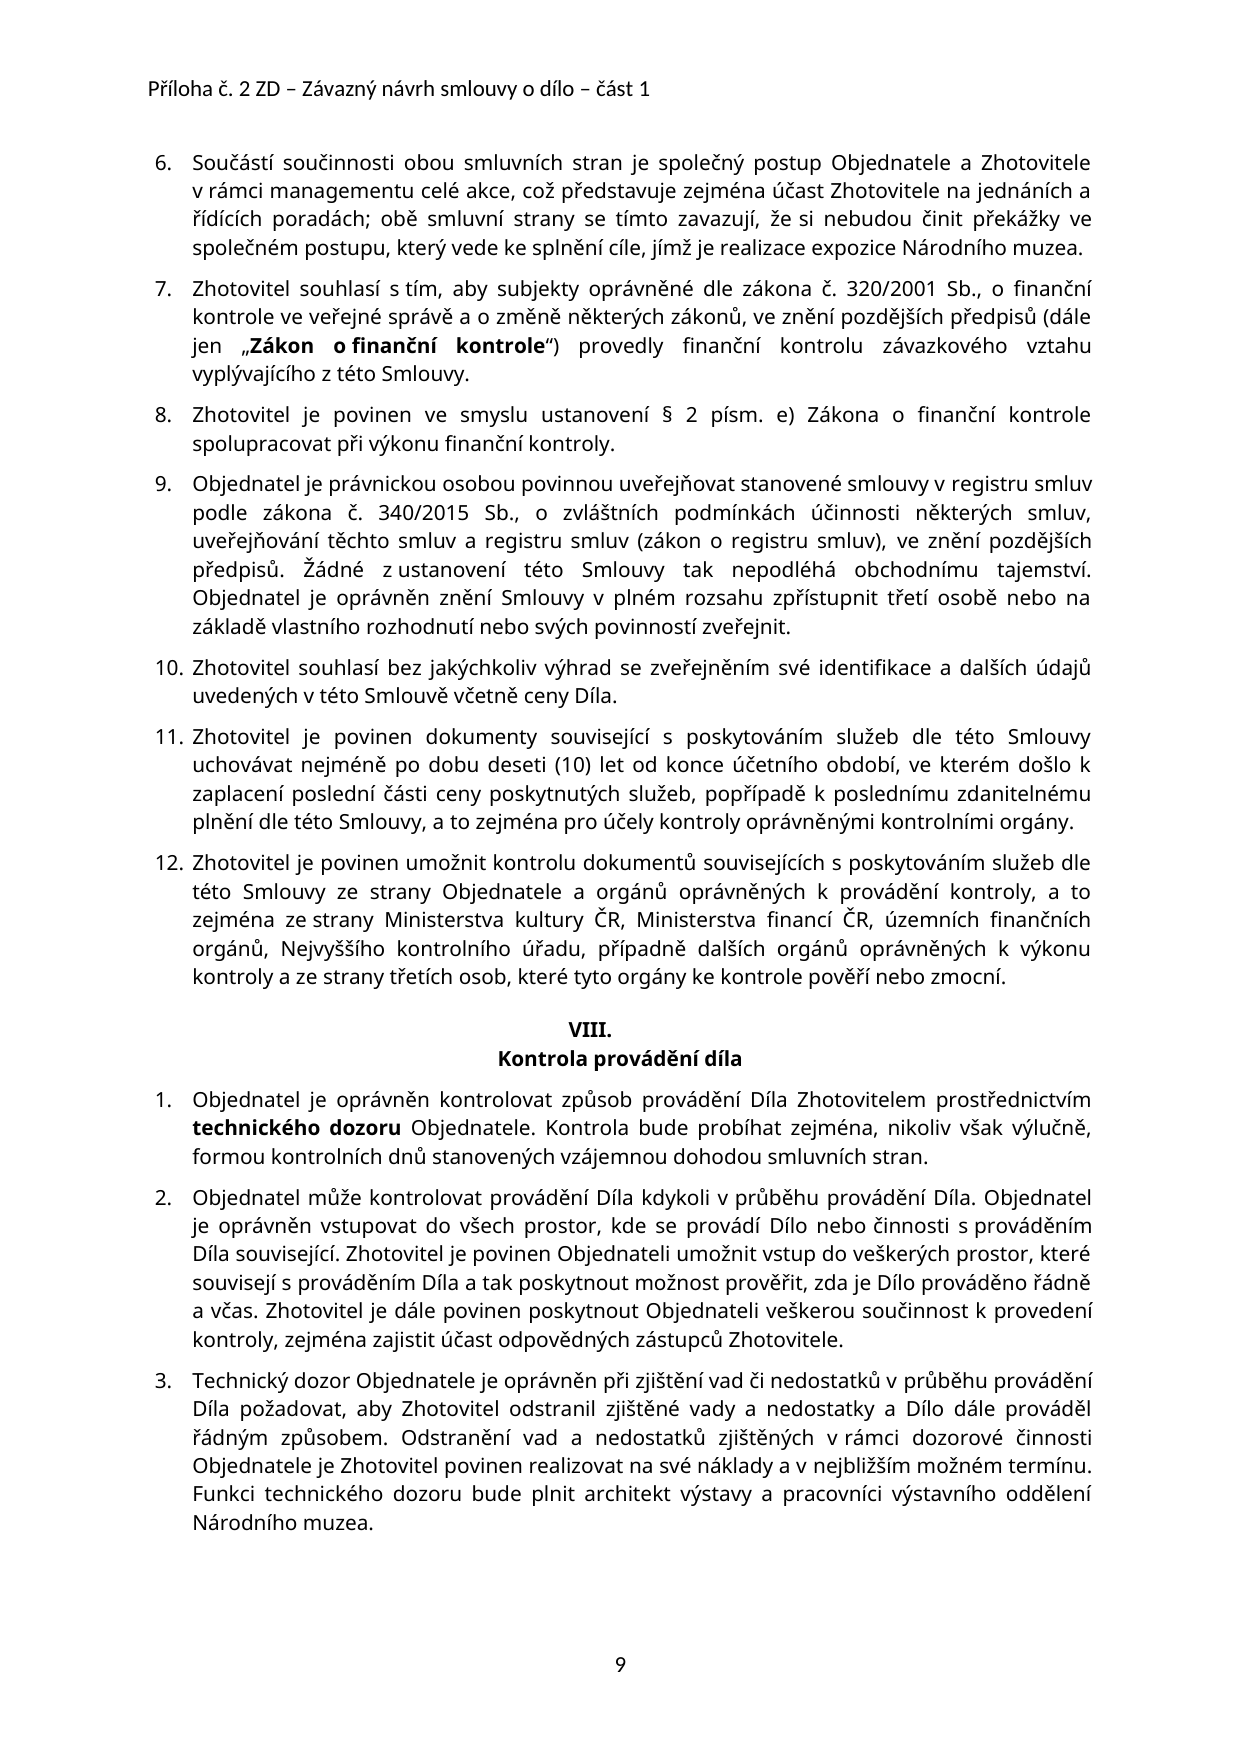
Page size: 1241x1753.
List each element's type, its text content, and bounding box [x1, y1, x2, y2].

subtitle Součástí součinnosti obou smluvních stran je společný postup Objednatele a Zhotovitele v rámci managementu celé akce, což představuje zejména účast Zhotovitele na jednáních a řídících poradách; obě smluvní strany se tímto zavazují, že si nebudou činit překážky ve společném postupu, který vede ke splnění cíle, jímž je realizace expozice Národního muzea. [154, 148, 1092, 261]
subtitle Zhotovitel je povinen umožnit kontrolu dokumentů souvisejících s poskytováním služeb dle této Smlouvy ze strany Objednatele a orgánů oprávněných k provádění kontroly, a to zejména ze strany Ministerstva kultury ČR, Ministerstva financí ČR, územních finančních orgánů, Nejvyššího kontrolního úřadu, případně dalších orgánů oprávněných k výkonu kontroly a ze strany třetích osob, které tyto orgány ke kontrole pověří nebo zmocní. [154, 848, 1092, 991]
subtitle Zhotovitel souhlasí s tím, aby subjekty oprávněné dle zákona č. 320/2001 Sb., o finanční kontrole ve veřejné správě a o změně některých zákonů, ve znění pozdějších předpisů (dále jen „Zákon o finanční kontrole“) provedly finanční kontrolu závazkového vztahu vyplývajícího z této Smlouvy. [154, 274, 1092, 388]
subtitle Technický dozor Objednatele je oprávněn při zjištění vad či nedostatků v průběhu provádění Díla požadovat, aby Zhotovitel odstranil zjištěné vady a nedostatky a Dílo dále prováděl řádným způsobem. Odstranění vad a nedostatků zjištěných v rámci dozorové činnosti Objednatele je Zhotovitel povinen realizovat na své náklady a v nejbližším možném termínu. Funkci technického dozoru bude plnit architekt výstavy a pracovníci výstavního oddělení Národního muzea. [154, 1366, 1092, 1536]
subtitle Zhotovitel je povinen dokumenty související s poskytováním služeb dle této Smlouvy uchovávat nejméně po dobu deseti (10) let od konce účetního období, ve kterém došlo k zaplacení poslední části ceny poskytnutých služeb, popřípadě k poslednímu zdanitelnému plnění dle této Smlouvy, a to zejména pro účely kontroly oprávněnými kontrolními orgány. [154, 722, 1092, 836]
subtitle Zhotovitel souhlasí bez jakýchkoliv výhrad se zveřejněním své identifikace a dalších údajů uvedených v této Smlouvě včetně ceny Díla. [154, 653, 1092, 709]
subtitle Objednatel je oprávněn kontrolovat způsob provádění Díla Zhotovitelem prostřednictvím technického dozoru Objednatele. Kontrola bude probíhat zejména, nikoliv však výlučně, formou kontrolních dnů stanovených vzájemnou dohodou smluvních stran. [154, 1085, 1092, 1170]
subtitle Objednatel může kontrolovat provádění Díla kdykoli v průběhu provádění Díla. Objednatel je oprávněn vstupovat do všech prostor, kde se provádí Dílo nebo činnosti s prováděním Díla související. Zhotovitel je povinen Objednateli umožnit vstup do veškerých prostor, které souvisejí s prováděním Díla a tak poskytnout možnost prověřit, zda je Dílo prováděno řádně a včas. Zhotovitel je dále povinen poskytnout Objednateli veškerou součinnost k provedení kontroly, zejména zajistit účast odpovědných zástupců Zhotovitele. [154, 1183, 1092, 1353]
subtitle Objednatel je právnickou osobou povinnou uveřejňovat stanovené smlouvy v registru smluv podle zákona č. 340/2015 Sb., o zvláštních podmínkách účinnosti některých smluv, uveřejňování těchto smluv a registru smluv (zákon o registru smluv), ve znění pozdějších předpisů. Žádné z ustanovení této Smlouvy tak nepodléhá obchodnímu tajemství. Objednatel je oprávněn znění Smlouvy v plném rozsahu zpřístupnit třetí osobě nebo na základě vlastního rozhodnutí nebo svých povinností zveřejnit. [154, 469, 1092, 640]
text Kontrola provádění díla [148, 1044, 1092, 1072]
subtitle Zhotovitel je povinen ve smyslu ustanovení § 2 písm. e) Zákona o finanční kontrole spolupracovat při výkonu finanční kontroly. [154, 400, 1092, 457]
